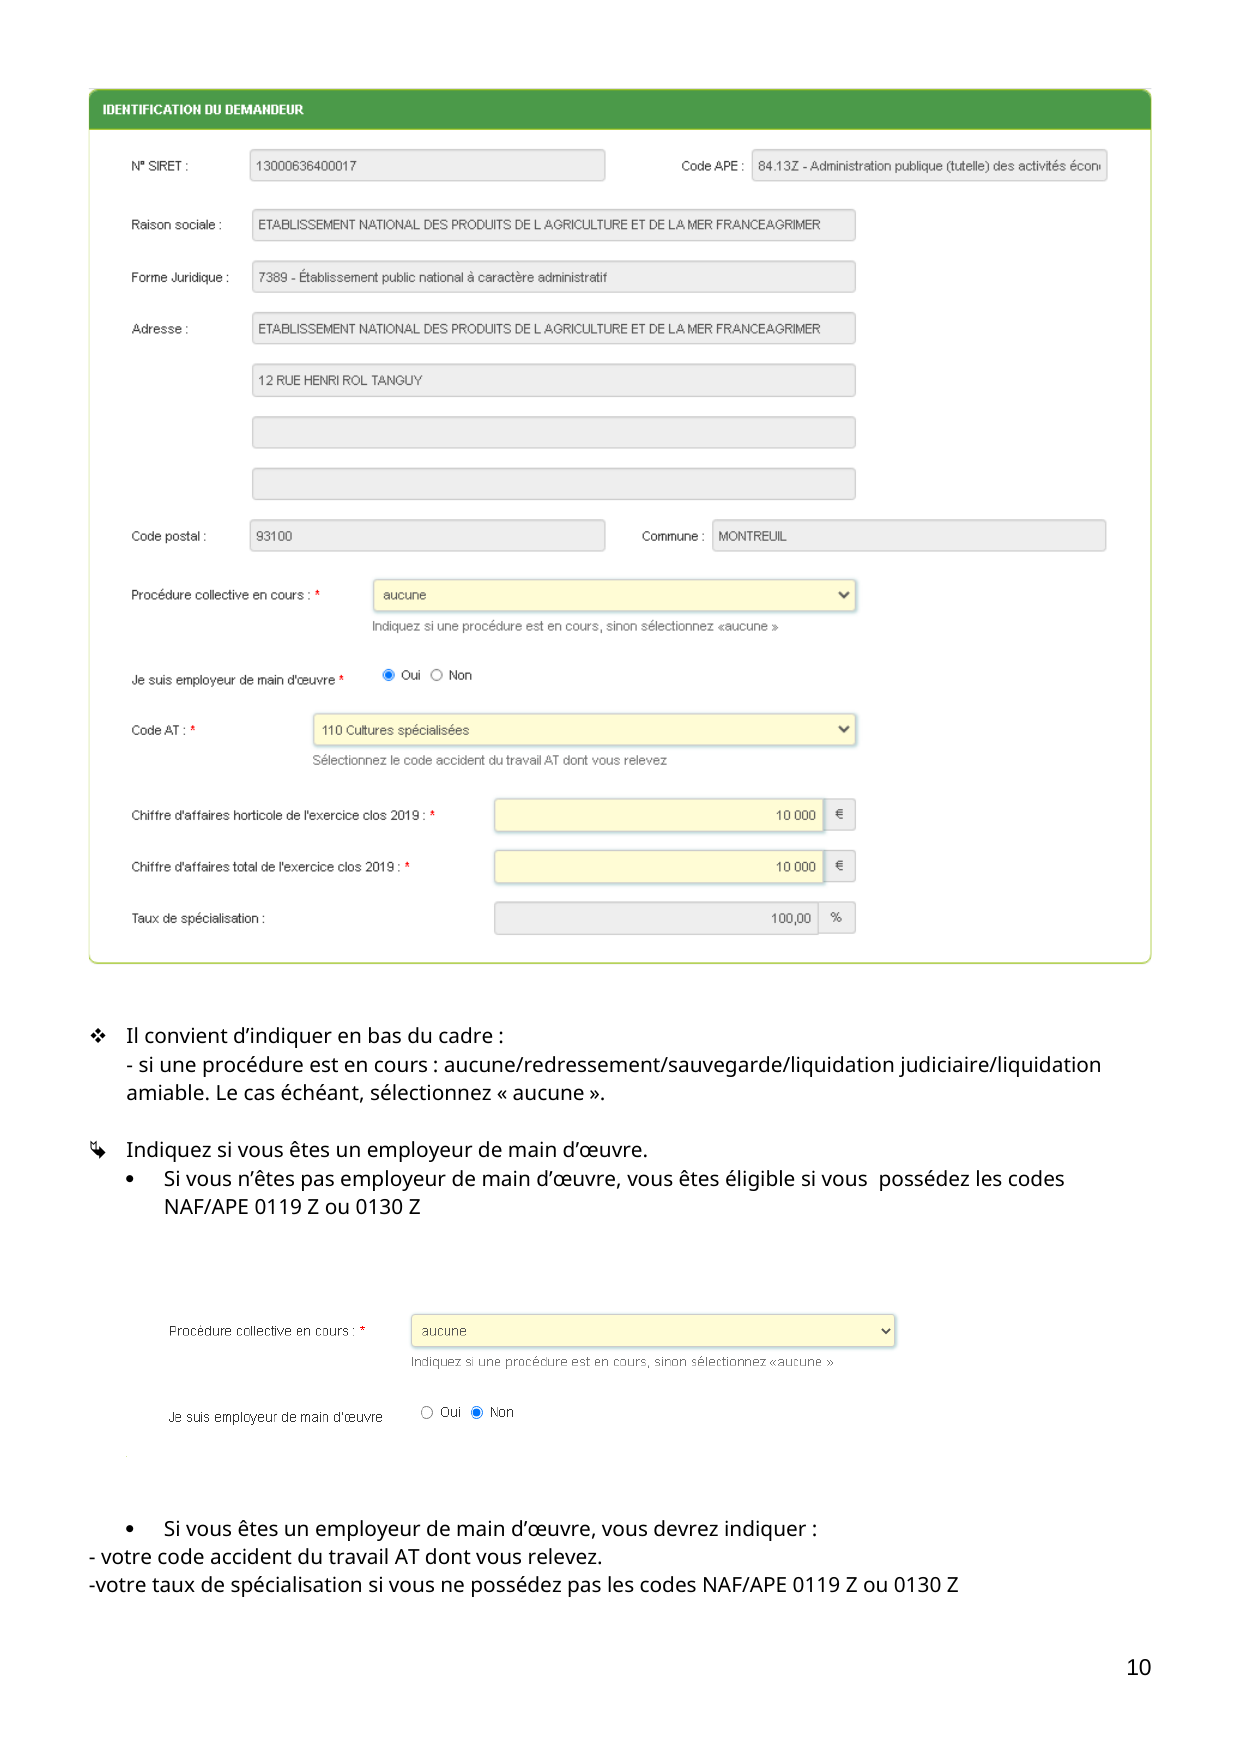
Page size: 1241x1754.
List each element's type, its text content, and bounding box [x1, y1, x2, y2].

text - si une procédure est en cours : aucune/redressement/sauvegarde/liquidation judiciaire/liquidation amiable. Le cas échéant, sélectionnez « aucune ». [126, 1050, 1152, 1107]
picture [88, 88, 1152, 965]
picture [126, 1306, 1189, 1457]
text -votre taux de spécialisation si vous ne possédez pas les codes NAF/APE 0119 Z ou 0130 Z [89, 1571, 1152, 1599]
list Indiquez si vous êtes un employeur de main d’œuvre. [89, 1135, 1152, 1164]
list Si vous êtes un employeur de main d’œuvre, vous devrez indiquer : [126, 1514, 1152, 1542]
text - votre code accident du travail AT dont vous relevez. [89, 1542, 1152, 1571]
list Il convient d’indiquer en bas du cadre : [89, 1022, 1152, 1050]
list Si vous n’êtes pas employeur de main d’œuvre, vous êtes éligible si vous possédez les codes NAF/APE 0119 Z ou 0130 Z [126, 1164, 1152, 1221]
